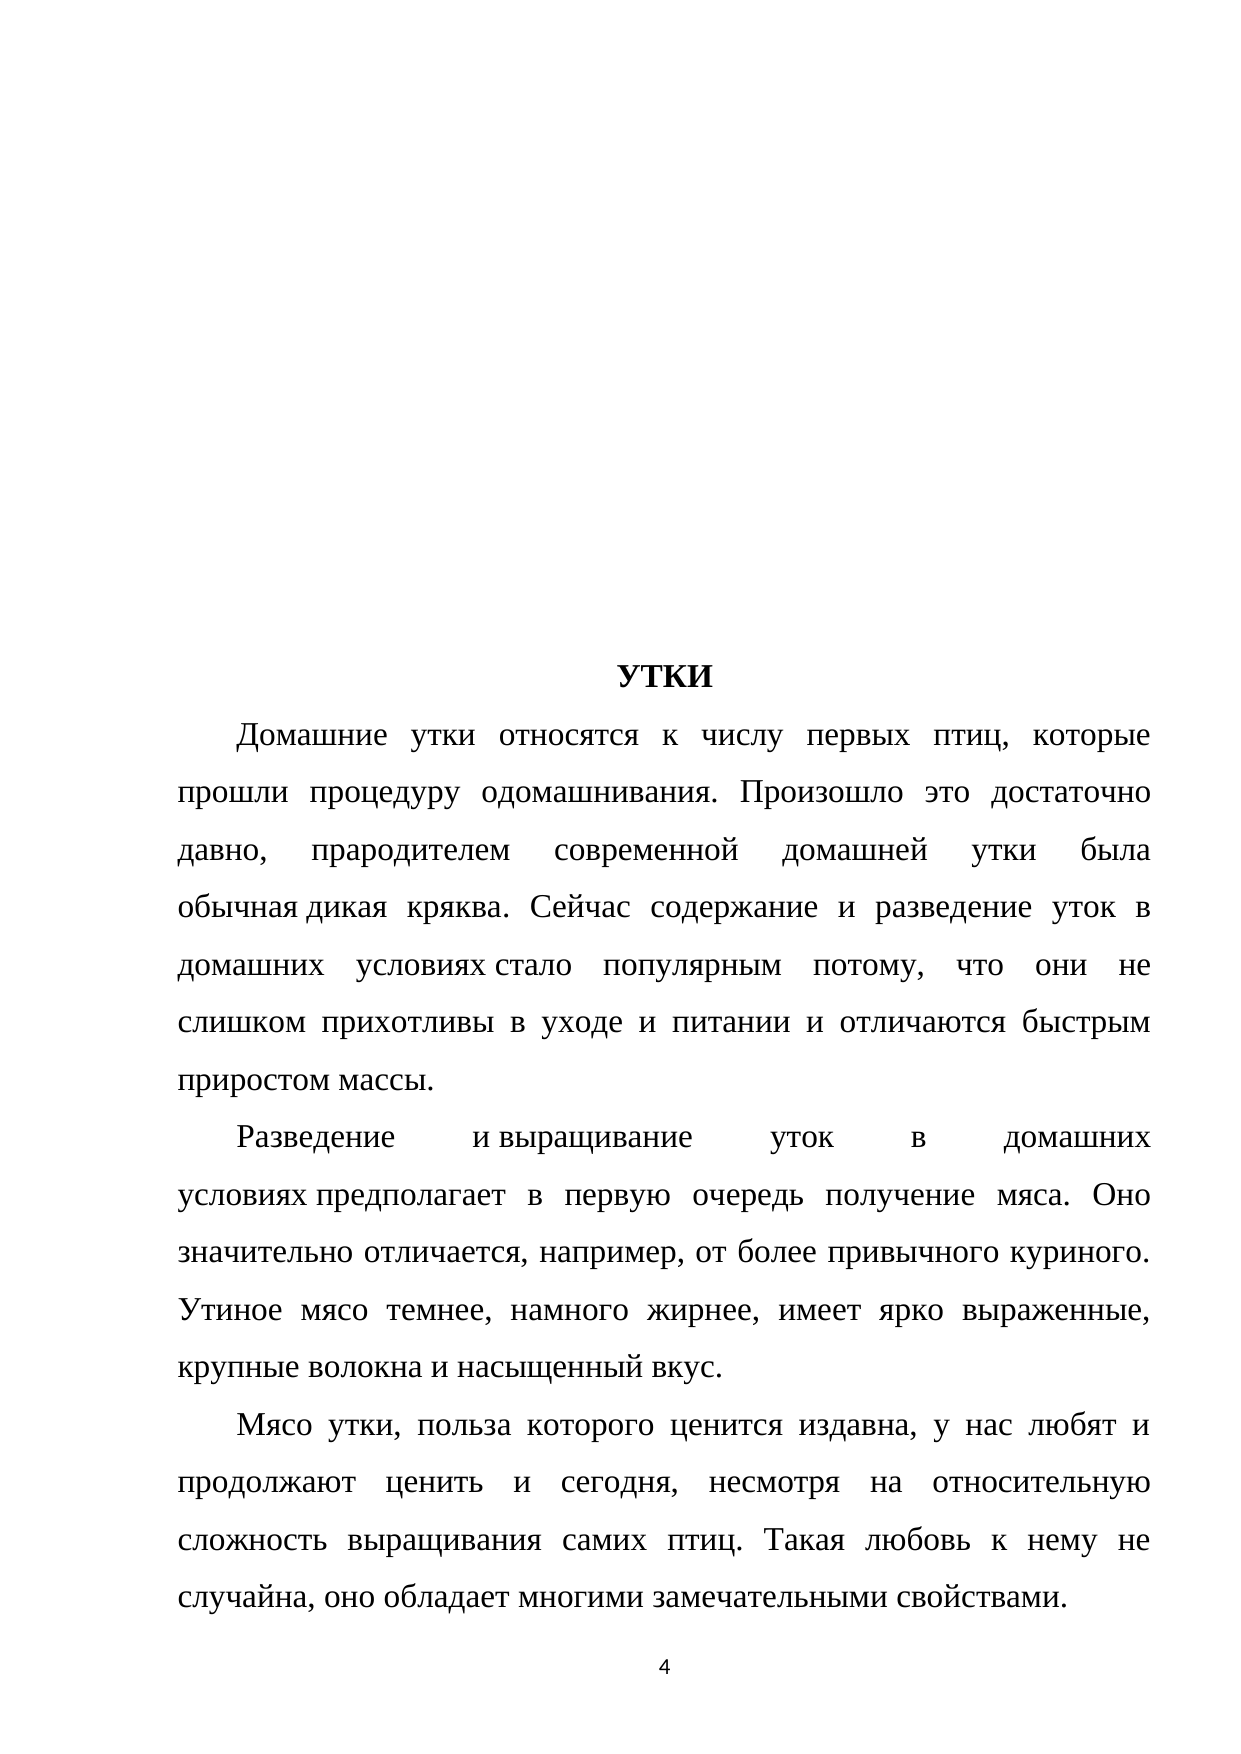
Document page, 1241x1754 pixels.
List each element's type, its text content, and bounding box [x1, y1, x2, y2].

text УТКИ [177, 657, 1152, 695]
text Мясо утки, польза которого ценится издавна, у нас любят и продолжают ценить и сегодня, несмотря на относительную сложность выращивания самих птиц. Такая любовь к нему не случайна, оно обладает многими замечательными свойствами. [177, 1404, 1152, 1615]
text Разведение и выращивание уток в домашних условиях предполагает в первую очередь получение мяса. Оно значительно отличается, например, от более привычного куриного. Утиное мясо темнее, намного жирнее, имеет ярко выраженные, крупные волокна и насыщенный вкус. [177, 1117, 1152, 1385]
text Домашние утки относятся к числу первых птиц, которые прошли процедуру одомашнивания. Произошло это достаточно давно, прародителем современной домашней утки была обычная дикая кряква. Сейчас содержание и разведение уток в домашних условиях стало популярным потому, что они не слишком прихотливы в уходе и питании и отличаются быстрым приростом массы. [177, 714, 1152, 1097]
